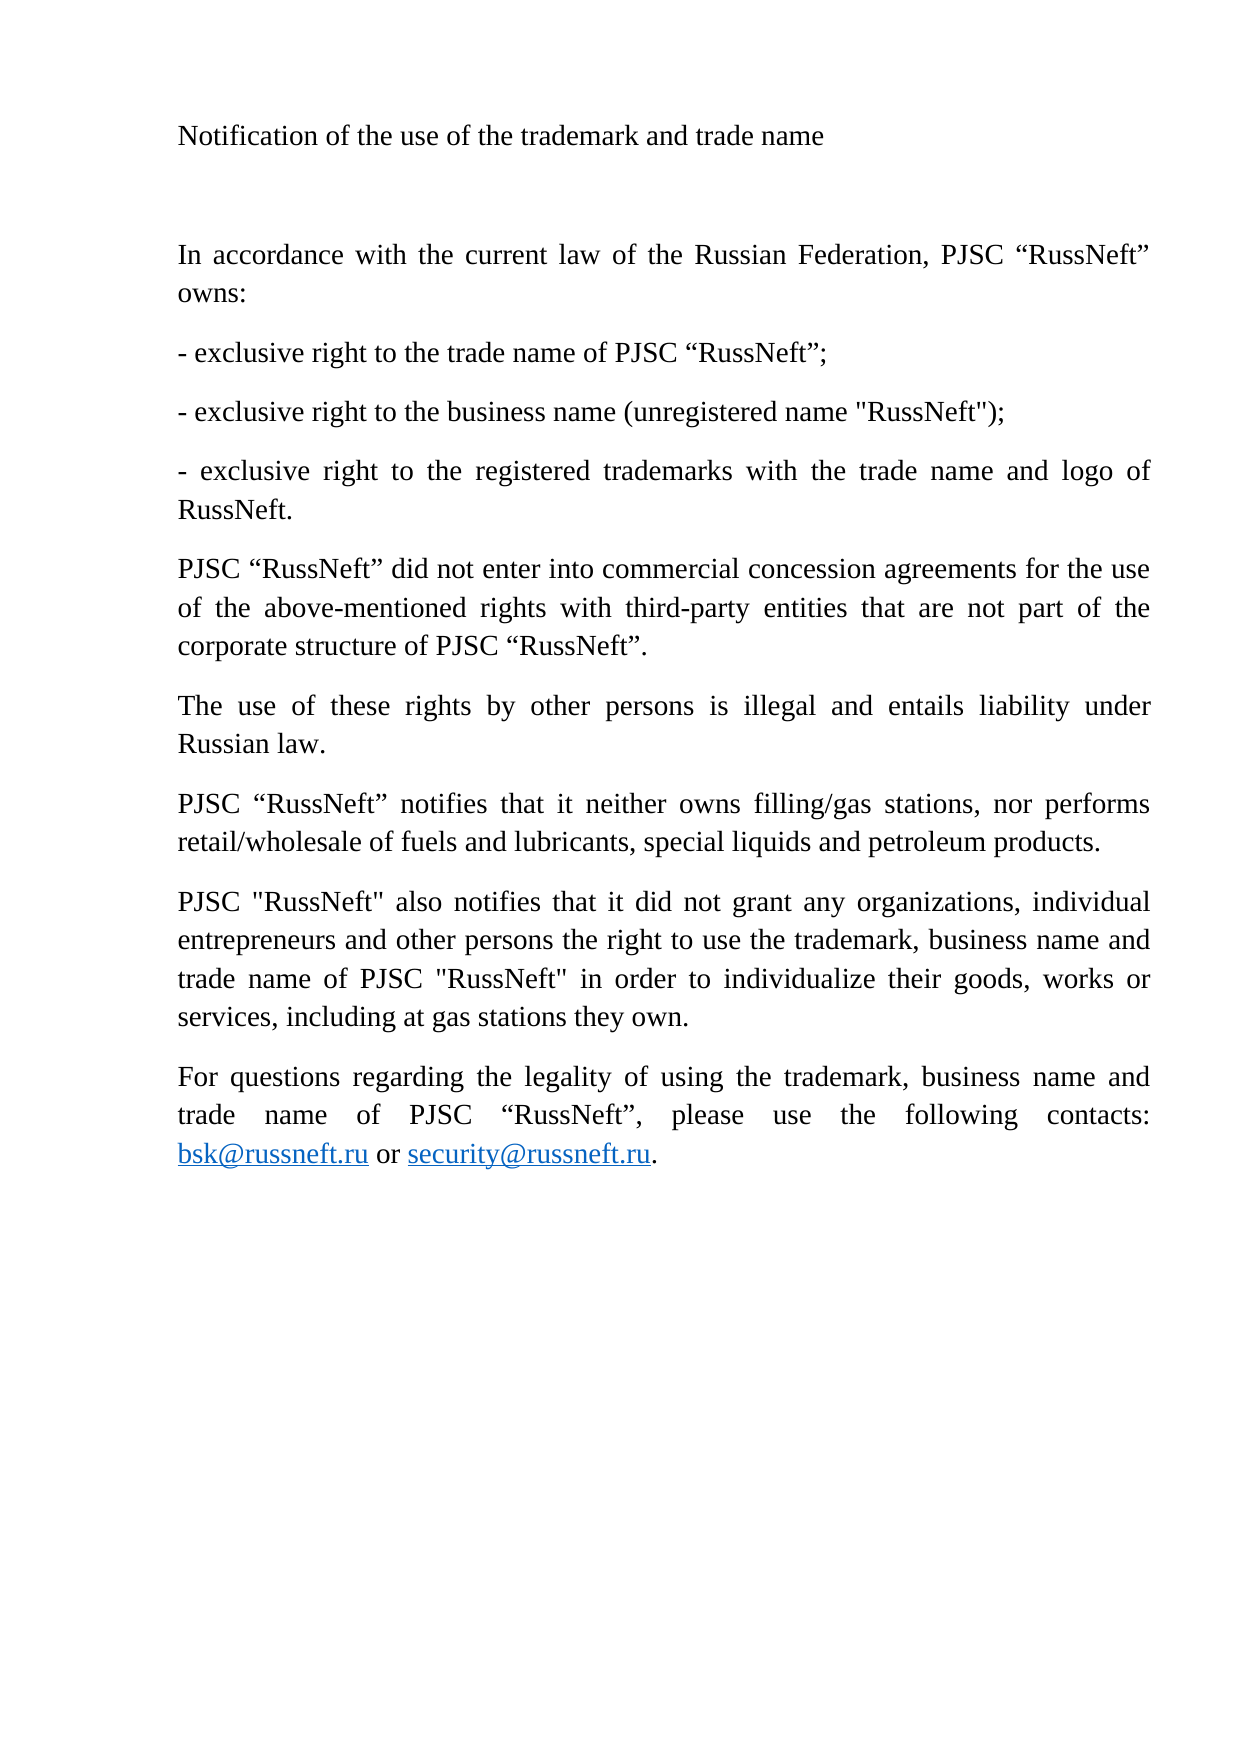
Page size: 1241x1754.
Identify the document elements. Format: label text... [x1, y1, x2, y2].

text In accordance with the current law of the Russian Federation, PJSC “RussNeft” owns: [177, 237, 1152, 309]
text Notification of the use of the trademark and trade name [177, 118, 1152, 152]
text - exclusive right to the business name (unregistered name "RussNeft"); [177, 394, 1152, 428]
text PJSC “RussNeft” notifies that it neither owns filling/gas stations, nor performs retail/wholesale of fuels and lubricants, special liquids and petroleum products. [177, 786, 1152, 858]
text PJSC "RussNeft" also notifies that it did not grant any organizations, individual entrepreneurs and other persons the right to use the trademark, business name and trade name of PJSC "RussNeft" in order to individualize their goods, works or services, including at gas stations they own. [177, 884, 1152, 1033]
text PJSC “RussNeft” did not enter into commercial concession agreements for the use of the above-mentioned rights with third-party entities that are not part of the corporate structure of PJSC “RussNeft”. [177, 551, 1152, 662]
text - exclusive right to the trade name of PJSC “RussNeft”; [177, 335, 1152, 368]
text For questions regarding the legality of using the trademark, business name and trade name of PJSC “RussNeft”, please use the following contacts: bsk@russneft.ru or security@russneft.ru. [177, 1059, 1152, 1169]
text - exclusive right to the registered trademarks with the trade name and logo of RussNeft. [177, 453, 1152, 526]
text The use of these rights by other persons is illegal and entails liability under Russian law. [177, 688, 1152, 760]
